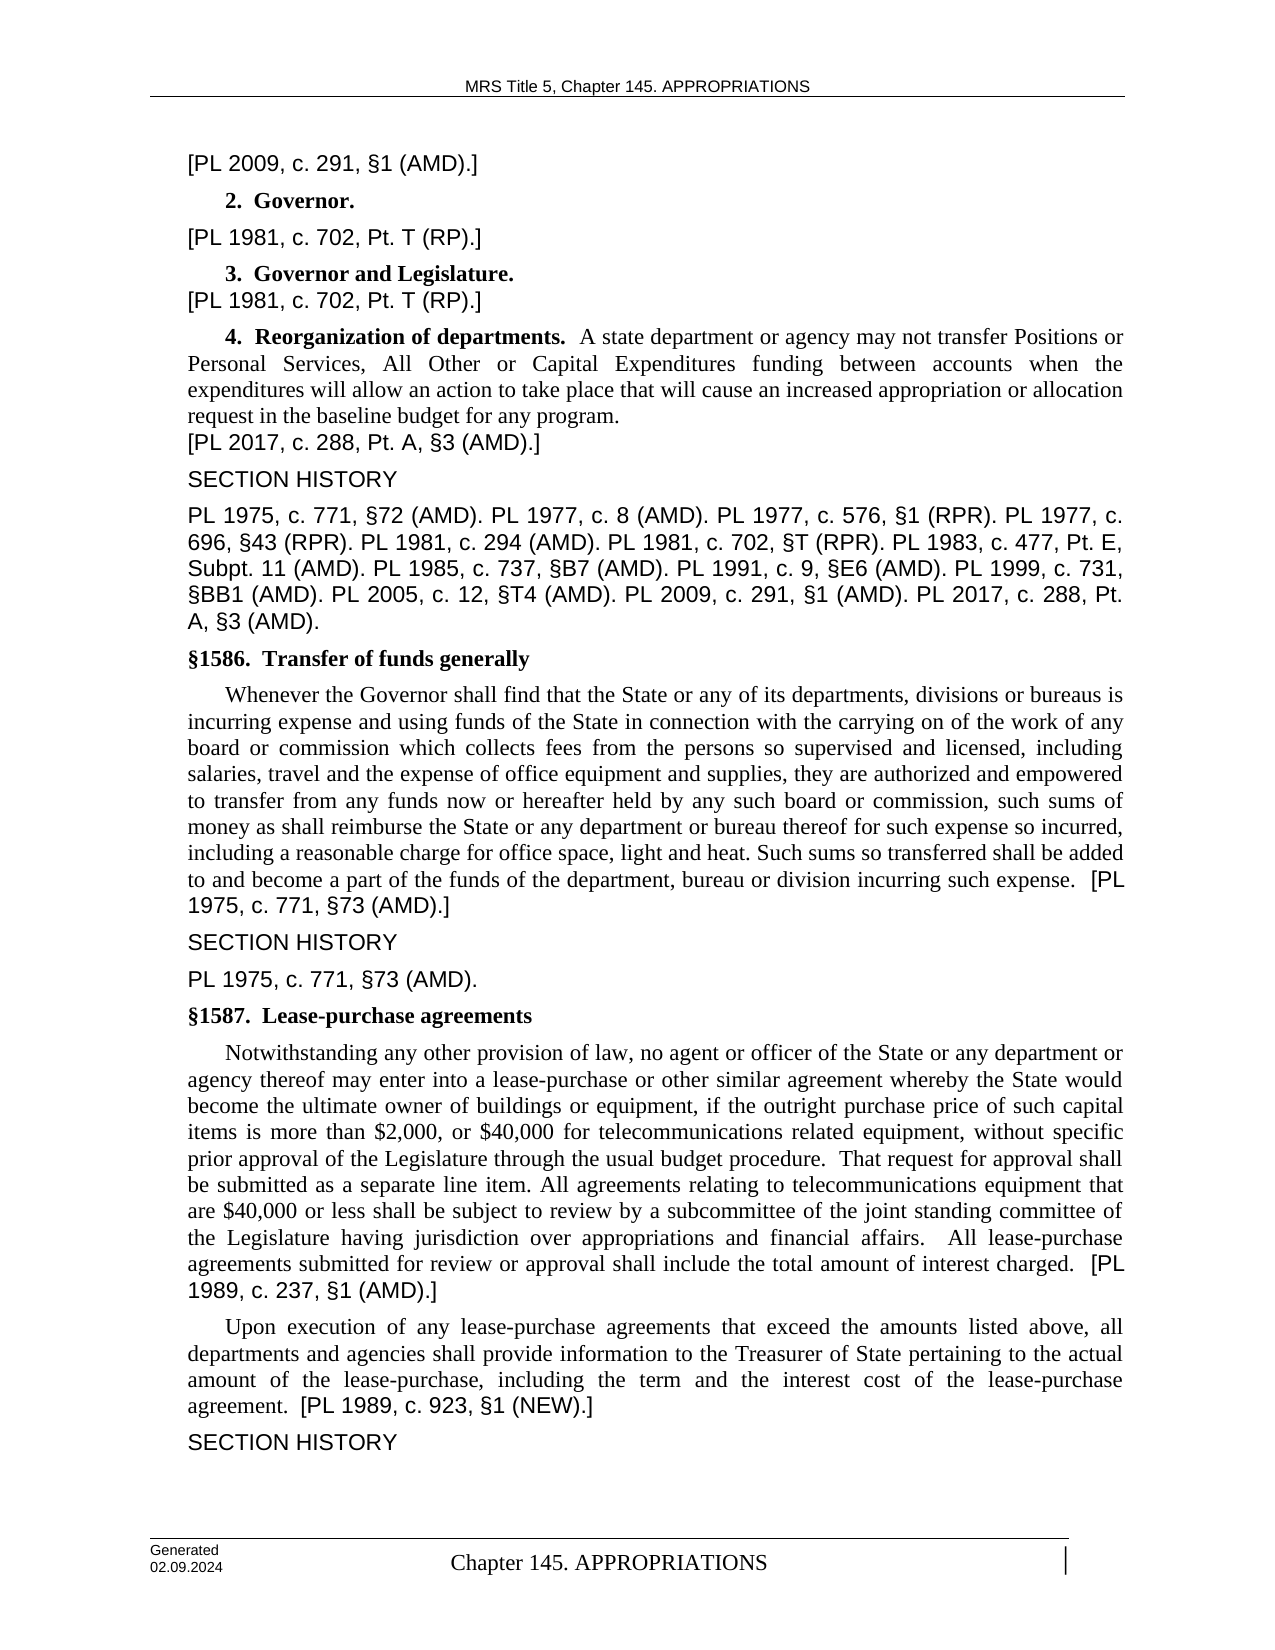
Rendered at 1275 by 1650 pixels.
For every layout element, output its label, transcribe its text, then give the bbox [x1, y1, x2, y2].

text 3. Governor and Legislature. [187, 260, 1125, 287]
text Upon execution of any lease-purchase agreements that exceed the amounts listed above, all departments and agencies shall provide information to the Treasurer of State pertaining to the actual amount of the lease-purchase, including the term and the interest cost of the lease-purchase agreement. [PL 1989, c. 923, §1 (NEW).] [187, 1313, 1125, 1419]
text Notwithstanding any other provision of law, no agent or officer of the State or any department or agency thereof may enter into a lease-purchase or other similar agreement whereby the State would become the ultimate owner of buildings or equipment, if the outright purchase price of such capital items is more than $2,000, or $40,000 for telecommunications related equipment, without specific prior approval of the Legislature through the usual budget procedure. That request for approval shall be submitted as a separate line item. All agreements relating to telecommunications equipment that are $40,000 or less shall be subject to review by a subcommittee of the joint standing committee of the Legislature having jurisdiction over appropriations and financial affairs. All lease-purchase agreements submitted for review or approval shall include the total amount of interest charged. [PL 1989, c. 237, §1 (AMD).] [187, 1039, 1125, 1303]
text [PL 2017, c. 288, Pt. A, §3 (AMD).] [187, 429, 1125, 455]
text §1587. Lease-purchase agreements [187, 1003, 1125, 1029]
text [PL 1981, c. 702, Pt. T (RP).] [187, 287, 1125, 313]
text §1586. Transfer of funds generally [187, 644, 1125, 671]
text Whenever the Governor shall find that the State or any of its departments, divisions or bureaus is incurring expense and using funds of the State in connection with the carrying on of the work of any board or commission which collects fees from the persons so supervised and licensed, including salaries, travel and the expense of office equipment and supplies, they are authorized and empowered to transfer from any funds now or hereafter held by any such board or commission, such sums of money as shall reimburse the State or any department or bureau thereof for such expense so incurred, including a reasonable charge for office space, light and heat. Such sums so transferred shall be added to and become a part of the funds of the department, bureau or division incurring such expense. [PL 1975, c. 771, §73 (AMD).] [187, 681, 1125, 919]
text PL 1975, c. 771, §72 (AMD). PL 1977, c. 8 (AMD). PL 1977, c. 576, §1 (RPR). PL 1977, c. 696, §43 (RPR). PL 1981, c. 294 (AMD). PL 1981, c. 702, §T (RPR). PL 1983, c. 477, Pt. E, Subpt. 11 (AMD). PL 1985, c. 737, §B7 (AMD). PL 1991, c. 9, §E6 (AMD). PL 1999, c. 731, §BB1 (AMD). PL 2005, c. 12, §T4 (AMD). PL 2009, c. 291, §1 (AMD). PL 2017, c. 288, Pt. A, §3 (AMD). [187, 502, 1125, 634]
text PL 1975, c. 771, §73 (AMD). [187, 966, 1125, 992]
text [PL 1981, c. 702, Pt. T (RP).] [187, 223, 1125, 250]
text SECTION HISTORY [187, 929, 1125, 955]
text [PL 2009, c. 291, §1 (AMD).] [187, 150, 1125, 176]
text SECTION HISTORY [187, 466, 1125, 492]
text 2. Governor. [187, 187, 1125, 213]
text SECTION HISTORY [187, 1429, 1125, 1456]
text 4. Reorganization of departments. A state department or agency may not transfer Positions or Personal Services, All Other or Capital Expenditures funding between accounts when the expenditures will allow an action to take place that will cause an increased appropriation or allocation request in the baseline budget for any program. [187, 323, 1125, 429]
